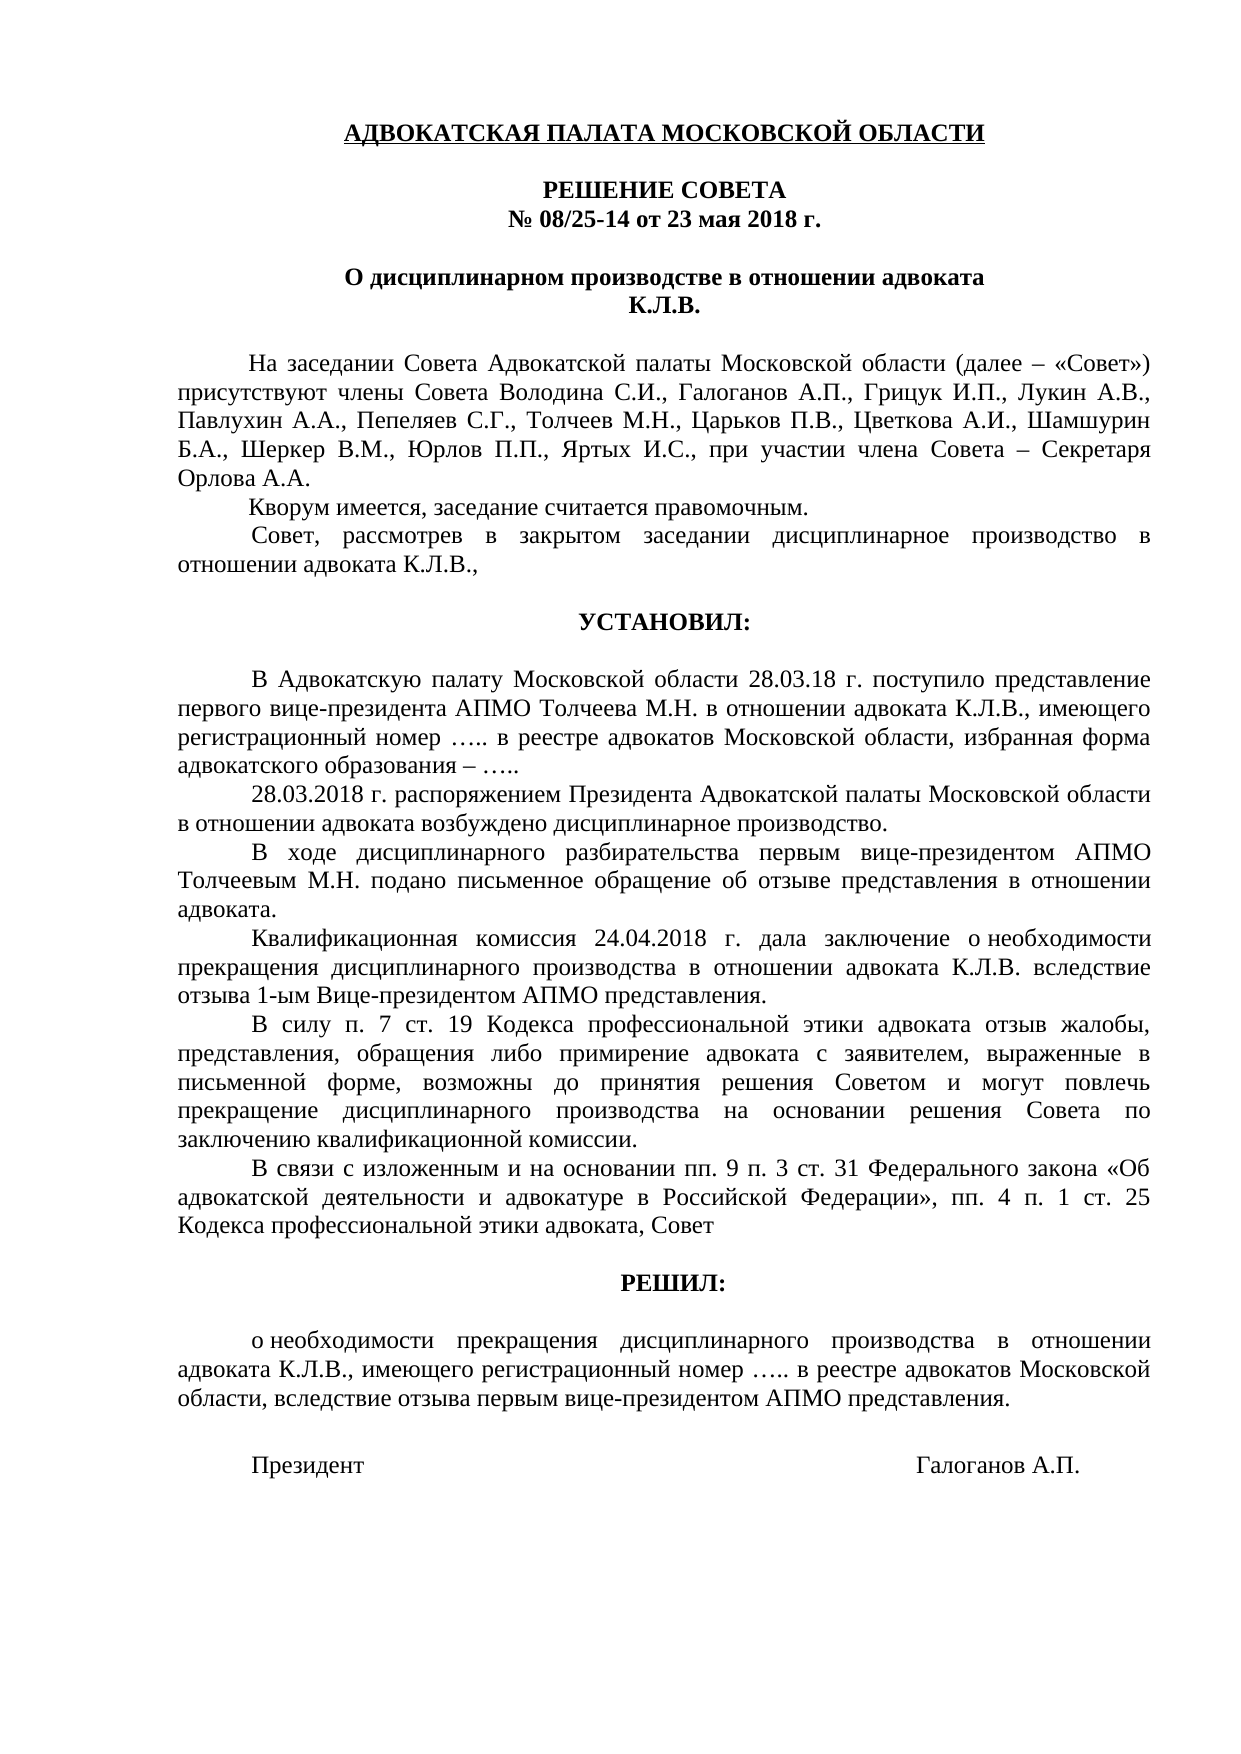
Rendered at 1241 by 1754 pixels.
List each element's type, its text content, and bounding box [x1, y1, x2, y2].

text Президент Галоганов А.П. [177, 1450, 1152, 1479]
text Совет, рассмотрев в закрытом заседании дисциплинарное производство в отношении адвоката К.Л.В., [177, 521, 1152, 578]
text Квалификационная комиссия 24.04.2018 г. дала заключение о необходимости прекращения дисциплинарного производства в отношении адвоката К.Л.В. вследствие отзыва 1-ым Вице-президентом АПМО представления. [177, 923, 1152, 1009]
subtitle Решение СОВЕТА [177, 176, 1152, 204]
text На заседании Совета Адвокатской палаты Московской области (далее – «Совет») присутствуют члены Совета Володина С.И., Галоганов А.П., Грицук И.П., Лукин А.В., Павлухин А.А., Пепеляев С.Г., Толчеев М.Н., Царьков П.В., Цветкова А.И., Шамшурин Б.А., Шеркер В.М., Юрлов П.П., Яртых И.С., при участии члена Совета – Секретаря Орлова А.А. [177, 348, 1152, 492]
text адвокатская палата московской области [177, 118, 1152, 147]
text УСТАНОВИЛ: [177, 607, 1152, 636]
text Кворум имеется, заседание считается правомочным. [177, 492, 1152, 521]
text № 08/25-14 от 23 мая 2018 г. [177, 204, 1152, 233]
text В связи с изложенным и на основании пп. 9 п. 3 ст. 31 Федерального закона «Об адвокатской деятельности и адвокатуре в Российской Федерации», пп. 4 п. 1 ст. 25 Кодекса профессиональной этики адвоката, Совет [177, 1153, 1152, 1239]
text 28.03.2018 г. распоряжением Президента Адвокатской палаты Московской области в отношении адвоката возбуждено дисциплинарное производство. [177, 779, 1152, 837]
text о необходимости прекращения дисциплинарного производства в отношении адвоката К.Л.В., имеющего регистрационный номер ….. в реестре адвокатов Московской области, вследствие отзыва первым вице-президентом АПМО представления. [177, 1326, 1152, 1412]
text В силу п. 7 ст. 19 Кодекса профессиональной этики адвоката отзыв жалобы, представления, обращения либо примирение адвоката с заявителем, выраженные в письменной форме, возможны до принятия решения Советом и могут повлечь прекращение дисциплинарного производства на основании решения Совета по заключению квалификационной комиссии. [177, 1009, 1152, 1153]
text В ходе дисциплинарного разбирательства первым вице-президентом АПМО Толчеевым М.Н. подано письменное обращение об отзыве представления в отношении адвоката. [177, 837, 1152, 923]
text О дисциплинарном производстве в отношении адвоката [177, 262, 1152, 291]
text К.Л.В. [177, 291, 1152, 319]
text РЕШИЛ: [546, 1268, 1152, 1297]
text В Адвокатскую палату Московской области 28.03.18 г. поступило представление первого вице-президента АПМО Толчеева М.Н. в отношении адвоката К.Л.В., имеющего регистрационный номер ….. в реестре адвокатов Московской области, избранная форма адвокатского образования – ….. [177, 664, 1152, 779]
